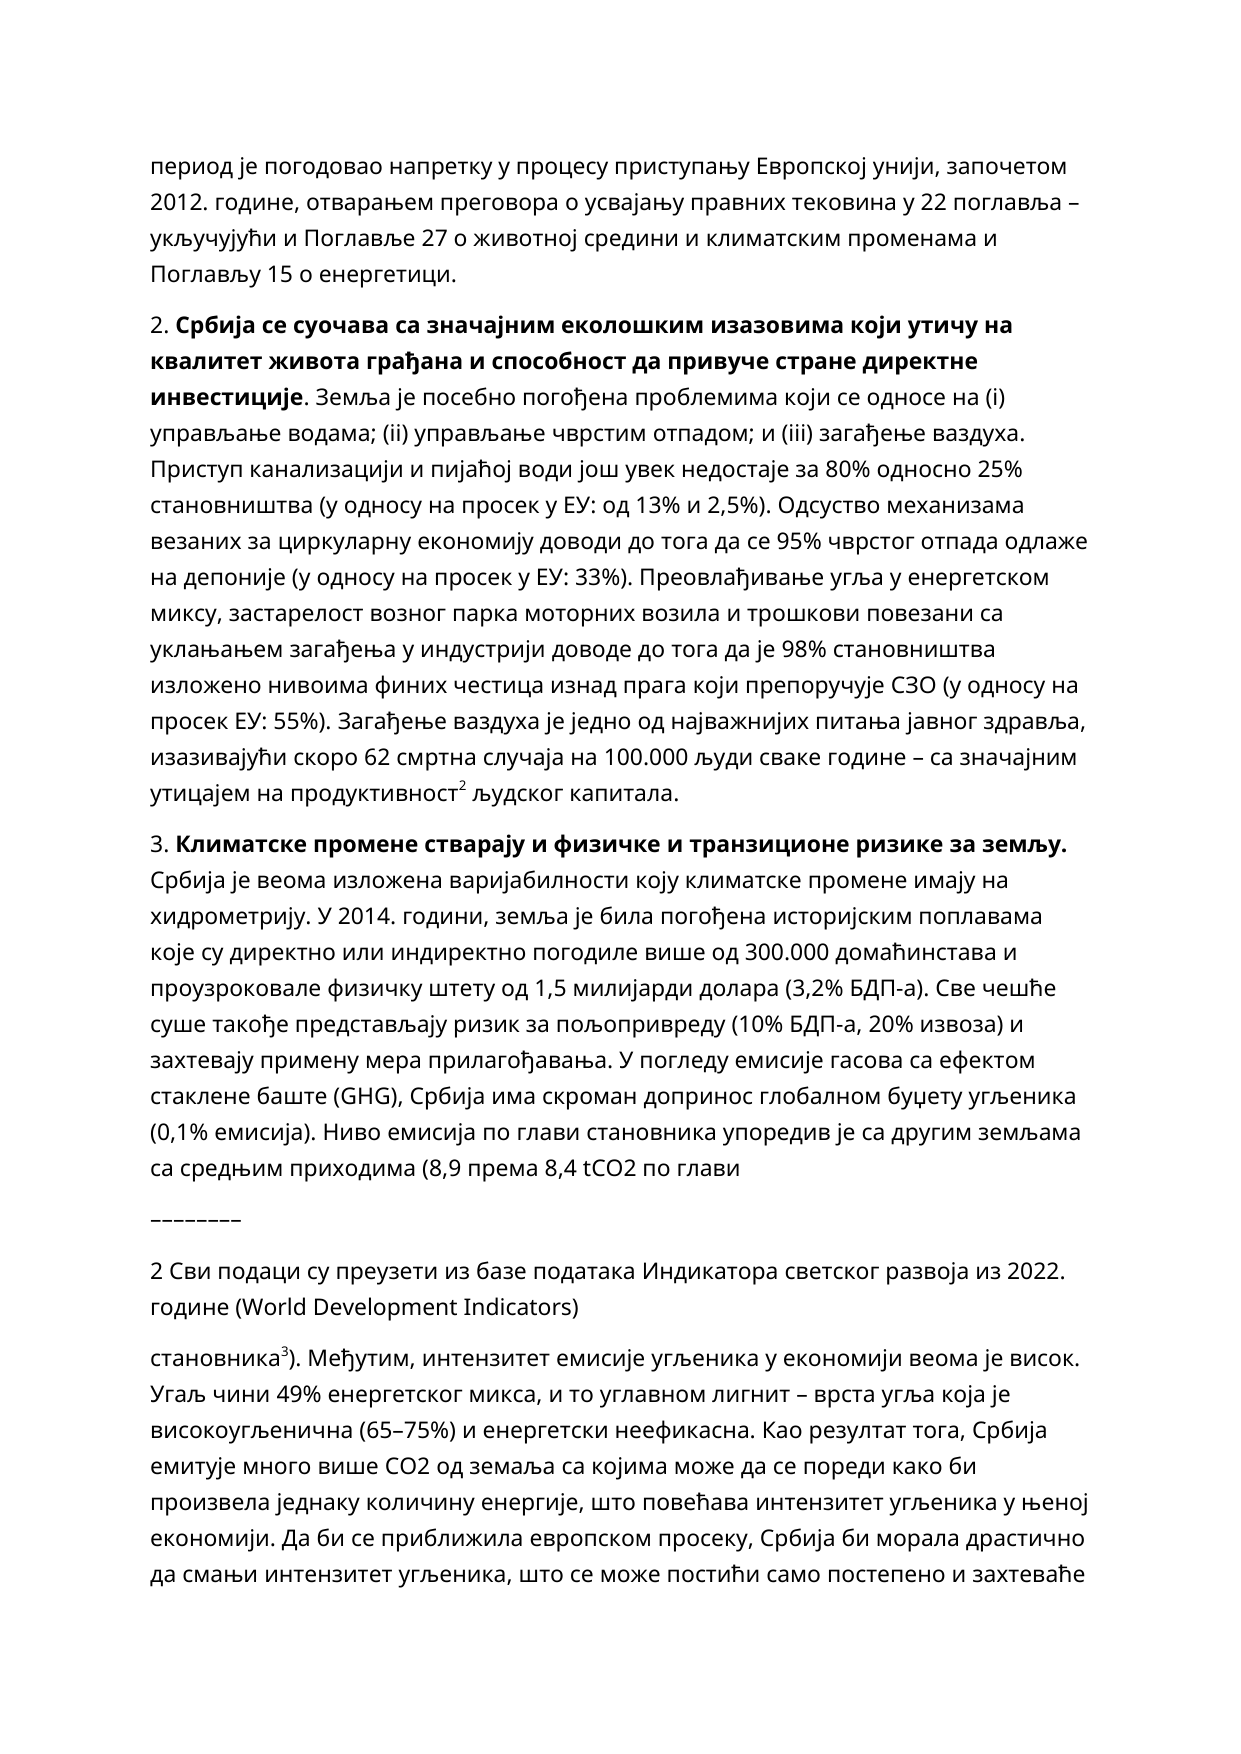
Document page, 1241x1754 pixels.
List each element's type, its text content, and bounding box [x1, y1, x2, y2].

text –––––––– [150, 1203, 1090, 1234]
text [150, 1342, 1090, 1589]
text 3. Климатске промене стварају и физичке и транзиционе ризике за земљу. Србија је веома изложена варијабилности коју климатске промене имају на хидрометрију. У 2014. години, земља је била погођена историјским поплавама које су директно или индиректно погодиле више од 300.000 домаћинстава и проузроковале физичку штету од 1,5 милијарди долара (3,2% БДП-а). Све чешће суше такође представљају ризик за пољопривреду (10% БДП-а, 20% извоза) и захтевају примену мера прилагођавања. У погледу емисије гасова са ефектом стаклене баште (GHG), Србија има скроман допринос глобалном буџету угљеника (0,1% емисија). Ниво емисија по глави становника упоредив је са другим земљама са средњим приходима (8,9 према 8,4 tCO2 по глави [150, 828, 1090, 1183]
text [150, 150, 1090, 289]
text 2 Сви подаци су преузети из базе података Индикатора светског развоја из 2022. године (World Development Indicators) [150, 1255, 1090, 1322]
text 2. Србија се суочава са значајним еколошким изазовима који утичу на квалитет живота грађана и способност да привуче стране директне инвестиције. Земља је посебно погођена проблемима који се односе на (i) управљање водама; (ii) управљање чврстим отпадом; и (iii) загађење ваздуха. Приступ канализацији и пијаћој води још увек недостаје за 80% односно 25% становништва (у односу на просек у ЕУ: од 13% и 2,5%). Одсуство механизама везаних за циркуларну економију доводи до тога да се 95% чврстог отпада одлаже на депоније (у односу на просек у ЕУ: 33%). Преовлађивање угља у енергетском миксу, застарелост возног парка моторних возила и трошкови повезани са уклањањем загађења у индустрији доводе до тога да је 98% становништва изложено нивоима финих честица изнад прага који препоручује СЗО (у односу на просек ЕУ: 55%). Загађење ваздуха је једно од најважнијих питања јавног здравља, изазивајући скоро 62 смртна случаја на 100.000 људи сваке године – са значајним утицајем на продуктивност2 људског капитала. [150, 309, 1090, 808]
